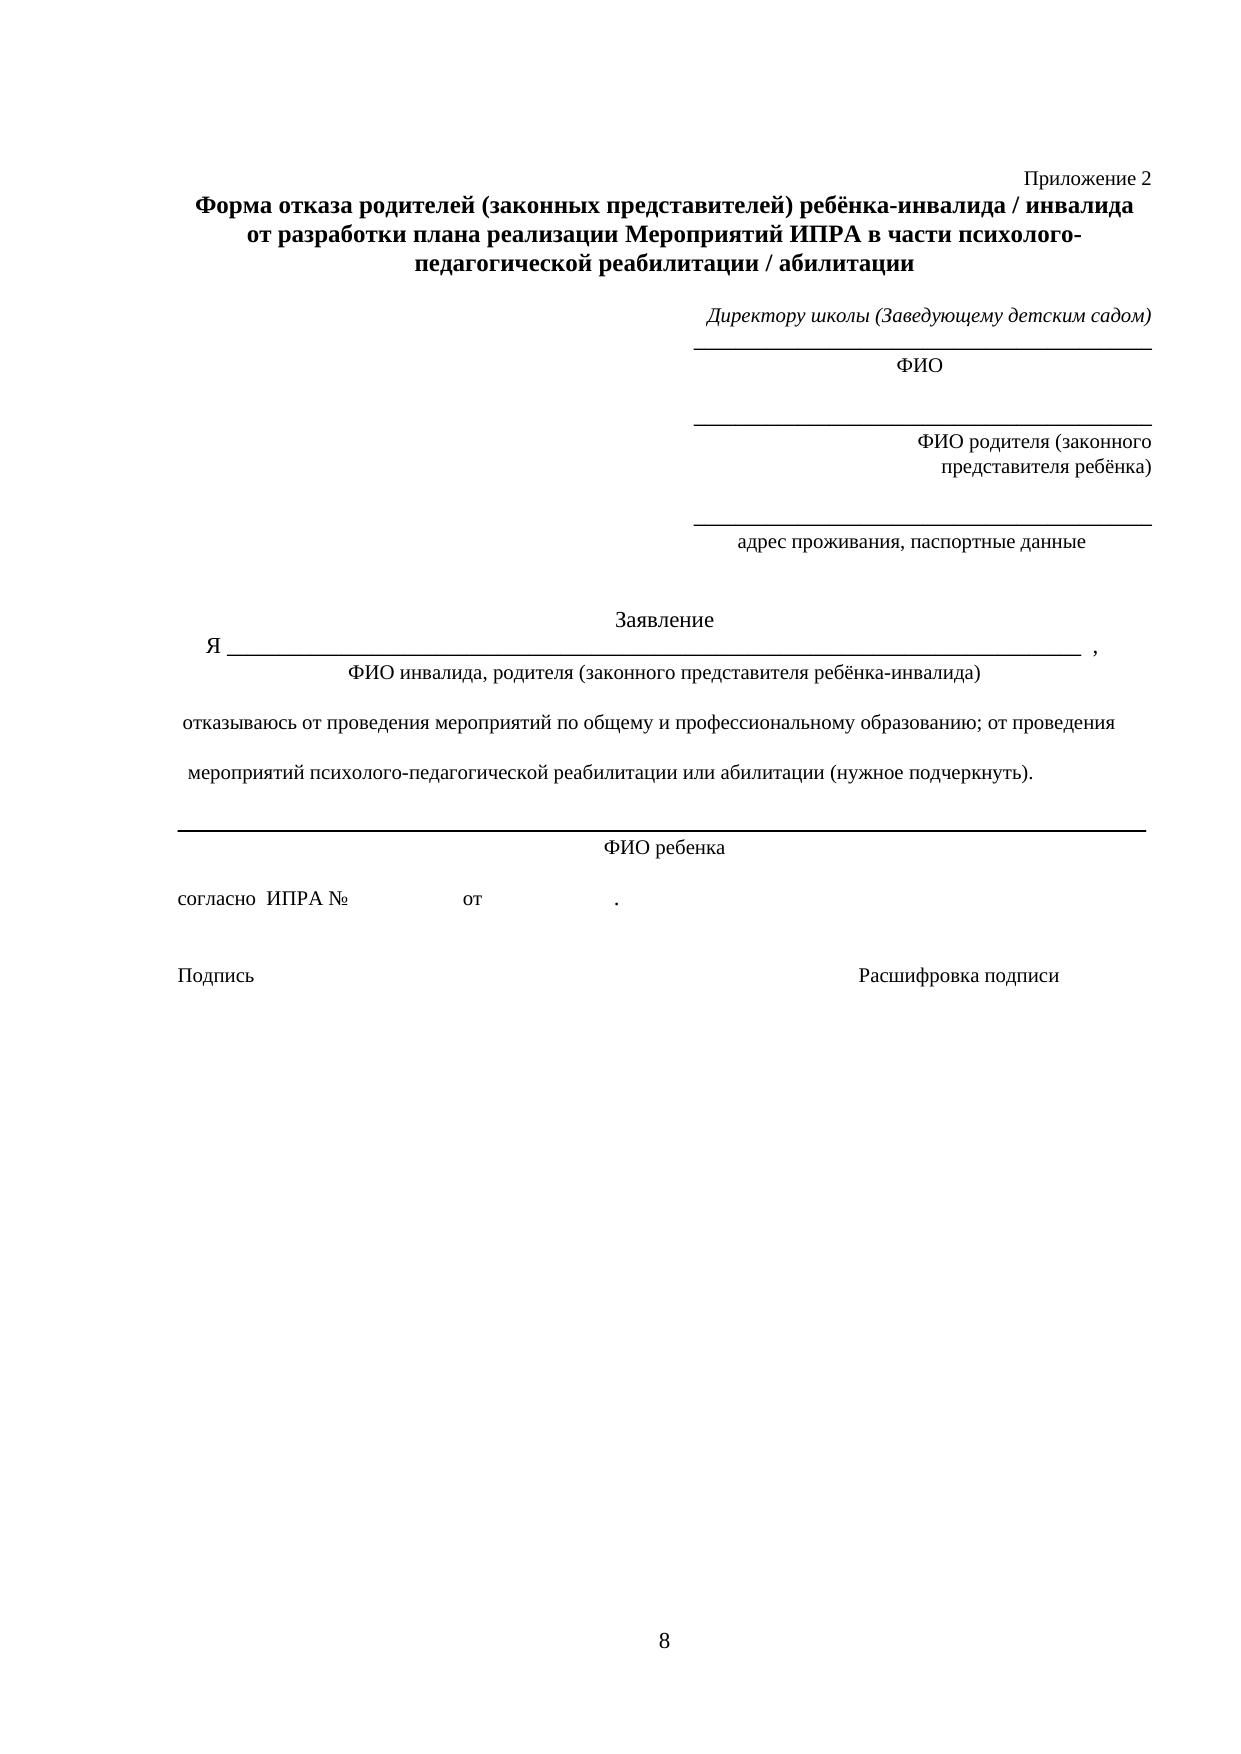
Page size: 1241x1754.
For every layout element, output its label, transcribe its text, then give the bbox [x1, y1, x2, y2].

text от разработки плана реализации Мероприятий ИПРА в части психолого-педагогической реабилитации / абилитации [177, 219, 1152, 277]
text ____________________________________________ [177, 327, 1152, 352]
text ____________________________________________ [177, 403, 1152, 428]
text ФИО [177, 352, 1152, 377]
text Форма отказа родителей (законных представителей) ребёнка-инвалида / инвалида [177, 190, 1152, 219]
text Заявление [177, 606, 1152, 632]
text ____________________________________________ [177, 503, 1152, 528]
text Подпись Расшифровка подписи [177, 963, 1152, 987]
text отказываюсь от проведения мероприятий по общему и профессиональному образованию; от проведения [177, 709, 1152, 734]
text _____________________________________________________________________________________________ [177, 809, 1152, 834]
text ФИО инвалида, родителя (законного представителя ребёнка-инвалида) [177, 659, 1152, 684]
text ФИО родителя (законного представителя ребёнка) [177, 428, 1152, 478]
text Я __________________________________________________________________________________ , [177, 632, 1152, 659]
text согласно ИПРА № от . [177, 884, 1152, 910]
text Приложение 2 [177, 166, 1152, 190]
text ФИО ребенка [177, 834, 1152, 859]
text Директору школы (Заведующему детским садом) [177, 303, 1152, 327]
text адрес проживания, паспортные данные [177, 528, 1152, 553]
text мероприятий психолого-педагогической реабилитации или абилитации (нужное подчеркнуть). [177, 759, 1152, 784]
